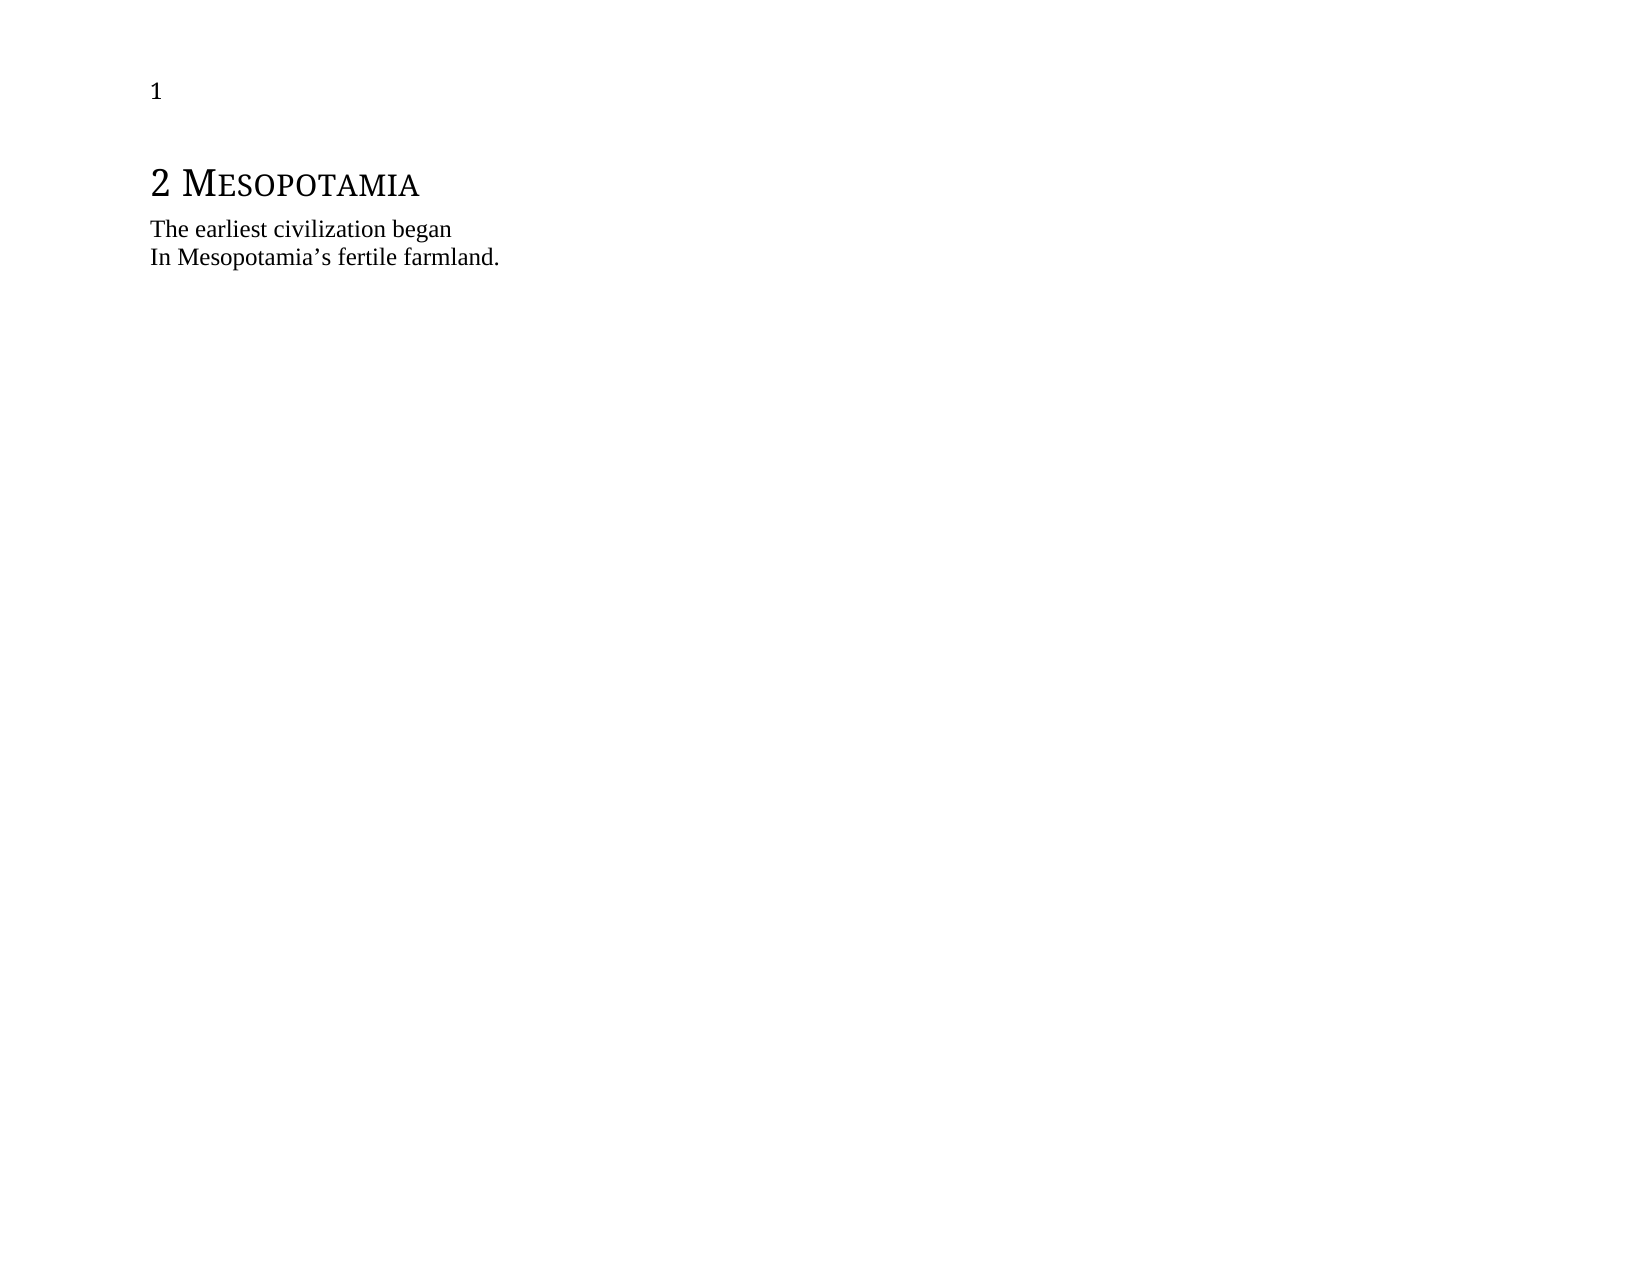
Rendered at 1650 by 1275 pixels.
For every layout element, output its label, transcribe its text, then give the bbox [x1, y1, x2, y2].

text The earliest civilization began [150, 214, 1500, 242]
text In Mesopotamia’s fertile farmland. [150, 242, 1500, 271]
